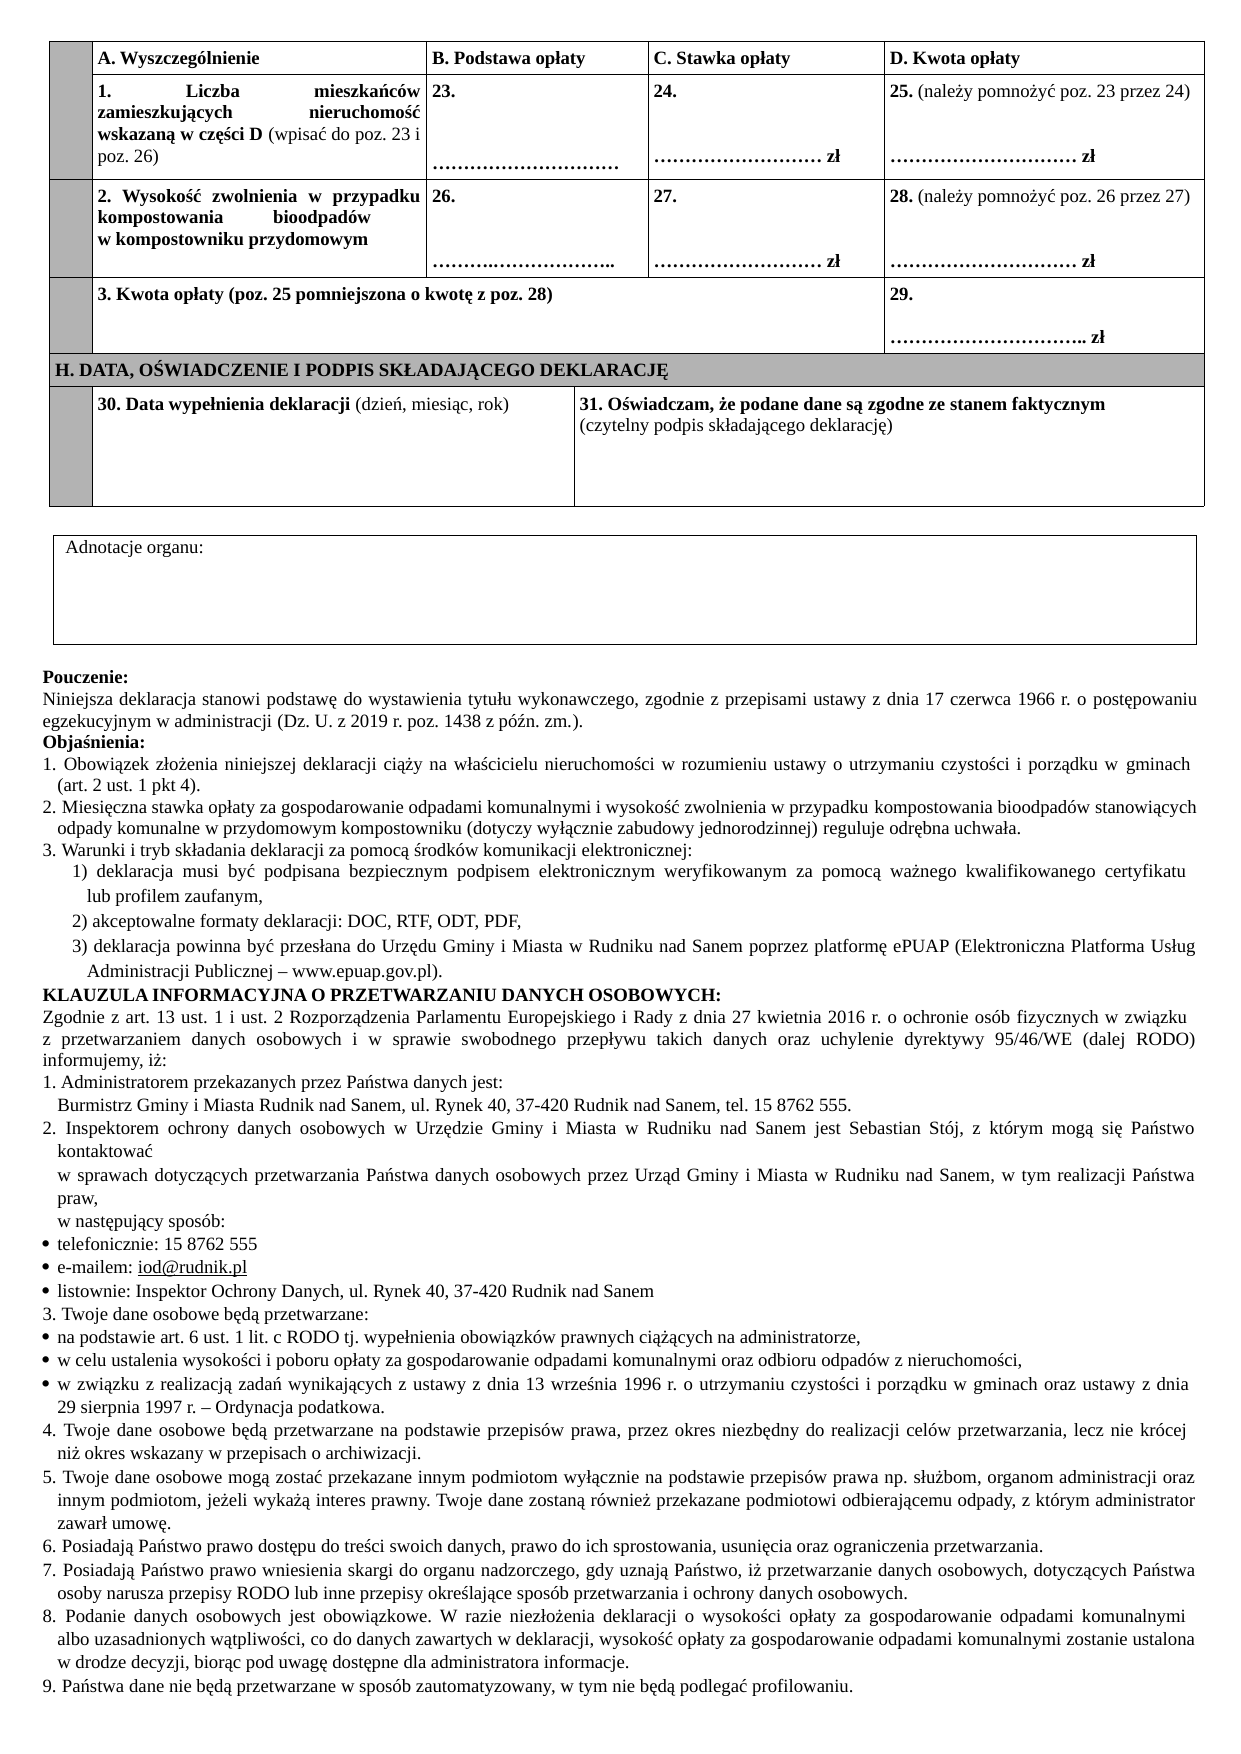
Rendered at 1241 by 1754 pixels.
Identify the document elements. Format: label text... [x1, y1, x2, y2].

list telefonicznie: 15 8762 555 [42, 1233, 1197, 1255]
table_cell [50, 387, 92, 506]
text Zgodnie z art. 13 ust. 1 i ust. 2 Rozporządzenia Parlamentu Europejskiego i Rady z dnia 27 kwietnia 2016 r. o ochronie osób fizycznych w związku z przetwarzaniem danych osobowych i w sprawie swobodnego przepływu takich danych oraz uchylenie dyrektywy 95/46/WE (dalej RODO) informujemy, iż: [42, 1006, 1197, 1071]
text Objaśnienia: [42, 731, 1197, 753]
table_cell 3. Kwota opłaty (poz. 25 pomniejszona o kwotę z poz. 28) [93, 278, 884, 353]
text Niniejsza deklaracja stanowi podstawę do wystawienia tytułu wykonawczego, zgodnie z przepisami ustawy z dnia 17 czerwca 1966 r. o postępowaniu egzekucyjnym w administracji (Dz. U. z 2019 r. poz. 1438 z późn. zm.). [42, 688, 1197, 731]
table_cell H. DATA, OŚWIADCZENIE I PODPIS SKŁADAJĄCEGO DEKLARACJĘ [50, 354, 1204, 386]
text Pouczenie: [42, 666, 1197, 688]
table_cell [50, 42, 92, 179]
list Burmistrz Gminy i Miasta Rudnik nad Sanem, ul. Rynek 40, 37-420 Rudnik nad Sanem, tel. 15 8762 555. [57, 1094, 1197, 1115]
list Twoje dane osobowe mogą zostać przekazane innym podmiotom wyłącznie na podstawie przepisów prawa np. służbom, organom administracji oraz innym podmiotom, jeżeli wykażą interes prawny. Twoje dane zostaną również przekazane podmiotowi odbierającemu odpady, z którym administrator zawarł umowę. [42, 1466, 1197, 1533]
list Inspektorem ochrony danych osobowych w Urzędzie Gminy i Miasta w Rudniku nad Sanem jest Sebastian Stój, z którym mogą się Państwo kontaktować w sprawach dotyczących przetwarzania Państwa danych osobowych przez Urząd Gminy i Miasta w Rudniku nad Sanem, w tym realizacji Państwa praw, w następujący sposób: [42, 1117, 1197, 1232]
text KLAUZULA INFORMACYJNA O PRZETWARZANIU DANYCH OSOBOWYCH: [42, 984, 1197, 1006]
table_cell B. Podstawa opłaty [427, 42, 648, 74]
table_cell 25. (należy pomnożyć poz. 23 przez 24) ………………………… zł [885, 75, 1204, 179]
table_cell 31. Oświadczam, że podane dane są zgodne ze stanem faktycznym (czytelny podpis składającego deklarację) [575, 387, 1204, 506]
list na podstawie art. 6 ust. 1 lit. c RODO tj. wypełnienia obowiązków prawnych ciążących na administratorze, [42, 1326, 1197, 1348]
list Posiadają Państwo prawo wniesienia skargi do organu nadzorczego, gdy uznają Państwo, iż przetwarzanie danych osobowych, dotyczących Państwa osoby narusza przepisy RODO lub inne przepisy określające sposób przetwarzania i ochrony danych osobowych. [42, 1558, 1197, 1603]
list Państwa dane nie będą przetwarzane w sposób zautomatyzowany, w tym nie będą podlegać profilowaniu. [42, 1674, 1197, 1696]
list Miesięczna stawka opłaty za gospodarowanie odpadami komunalnymi i wysokość zwolnienia w przypadku kompostowania bioodpadów stanowiących odpady komunalne w przydomowym kompostowniku (dotyczy wyłącznie zabudowy jednorodzinnej) reguluje odrębna uchwała. [42, 796, 1197, 839]
list e-mailem: iod@rudnik.pl [42, 1256, 1197, 1278]
table_cell [50, 278, 92, 353]
list w związku z realizacją zadań wynikających z ustawy z dnia 13 września 1996 r. o utrzymaniu czystości i porządku w gminach oraz ustawy z dnia 29 sierpnia 1997 r. – Ordynacja podatkowa. [42, 1373, 1197, 1417]
table_cell 28. (należy pomnożyć poz. 26 przez 27) ………………………… zł [885, 180, 1204, 277]
text 1) deklaracja musi być podpisana bezpiecznym podpisem elektronicznym weryfikowanym za pomocą ważnego kwalifikowanego certyfikatu lub profilem zaufanym, [72, 860, 1197, 907]
list Posiadają Państwo prawo dostępu do treści swoich danych, prawo do ich sprostowania, usunięcia oraz ograniczenia przetwarzania. [42, 1535, 1197, 1557]
list w celu ustalenia wysokości i poboru opłaty za gospodarowanie odpadami komunalnymi oraz odbioru odpadów z nieruchomości, [42, 1349, 1197, 1371]
table_cell 27. ……………………… zł [649, 180, 884, 277]
table_cell 2. Wysokość zwolnienia w przypadku kompostowania bioodpadów w kompostowniku przydomowym [93, 180, 426, 277]
list Twoje dane osobowe będą przetwarzane na podstawie przepisów prawa, przez okres niezbędny do realizacji celów przetwarzania, lecz nie krócej niż okres wskazany w przepisach o archiwizacji. [42, 1419, 1197, 1464]
table_cell 1. Liczba mieszkańców zamieszkujących nieruchomość wskazaną w części D (wpisać do poz. 23 i poz. 26) [93, 75, 426, 179]
table_cell 24. ……………………… zł [649, 75, 884, 179]
list Twoje dane osobowe będą przetwarzane: [42, 1303, 1197, 1324]
list Administratorem przekazanych przez Państwa danych jest: [42, 1071, 1197, 1092]
text 2) akceptowalne formaty deklaracji: DOC, RTF, ODT, PDF, [72, 910, 1197, 932]
table_cell 29. ………………………….. zł [885, 278, 1204, 353]
list Podanie danych osobowych jest obowiązkowe. W razie niezłożenia deklaracji o wysokości opłaty za gospodarowanie odpadami komunalnymi albo uzasadnionych wątpliwości, co do danych zawartych w deklaracji, wysokość opłaty za gospodarowanie odpadami komunalnymi zostanie ustalona w drodze decyzji, biorąc pod uwagę dostępne dla administratora informacje. [42, 1605, 1197, 1673]
list Warunki i tryb składania deklaracji za pomocą środków komunikacji elektronicznej: [42, 839, 1197, 860]
table_cell 30. Data wypełnienia deklaracji (dzień, miesiąc, rok) [93, 387, 574, 506]
table_cell 23. ………………………… [427, 75, 648, 179]
table_header Adnotacje organu: [54, 536, 1196, 644]
table_cell C. Stawka opłaty [649, 42, 884, 74]
table_cell 26. ……….……………….. [427, 180, 648, 277]
list listownie: Inspektor Ochrony Danych, ul. Rynek 40, 37-420 Rudnik nad Sanem [42, 1280, 1197, 1301]
table_cell D. Kwota opłaty [885, 42, 1204, 74]
table_cell A. Wyszczególnienie [93, 42, 426, 74]
list Obowiązek złożenia niniejszej deklaracji ciąży na właścicielu nieruchomości w rozumieniu ustawy o utrzymaniu czystości i porządku w gminach (art. 2 ust. 1 pkt 4). [42, 753, 1197, 796]
text 3) deklaracja powinna być przesłana do Urzędu Gminy i Miasta w Rudniku nad Sanem poprzez platformę ePUAP (Elektroniczna Platforma Usług Administracji Publicznej – www.epuap.gov.pl). [72, 935, 1197, 981]
table_cell [50, 180, 92, 277]
